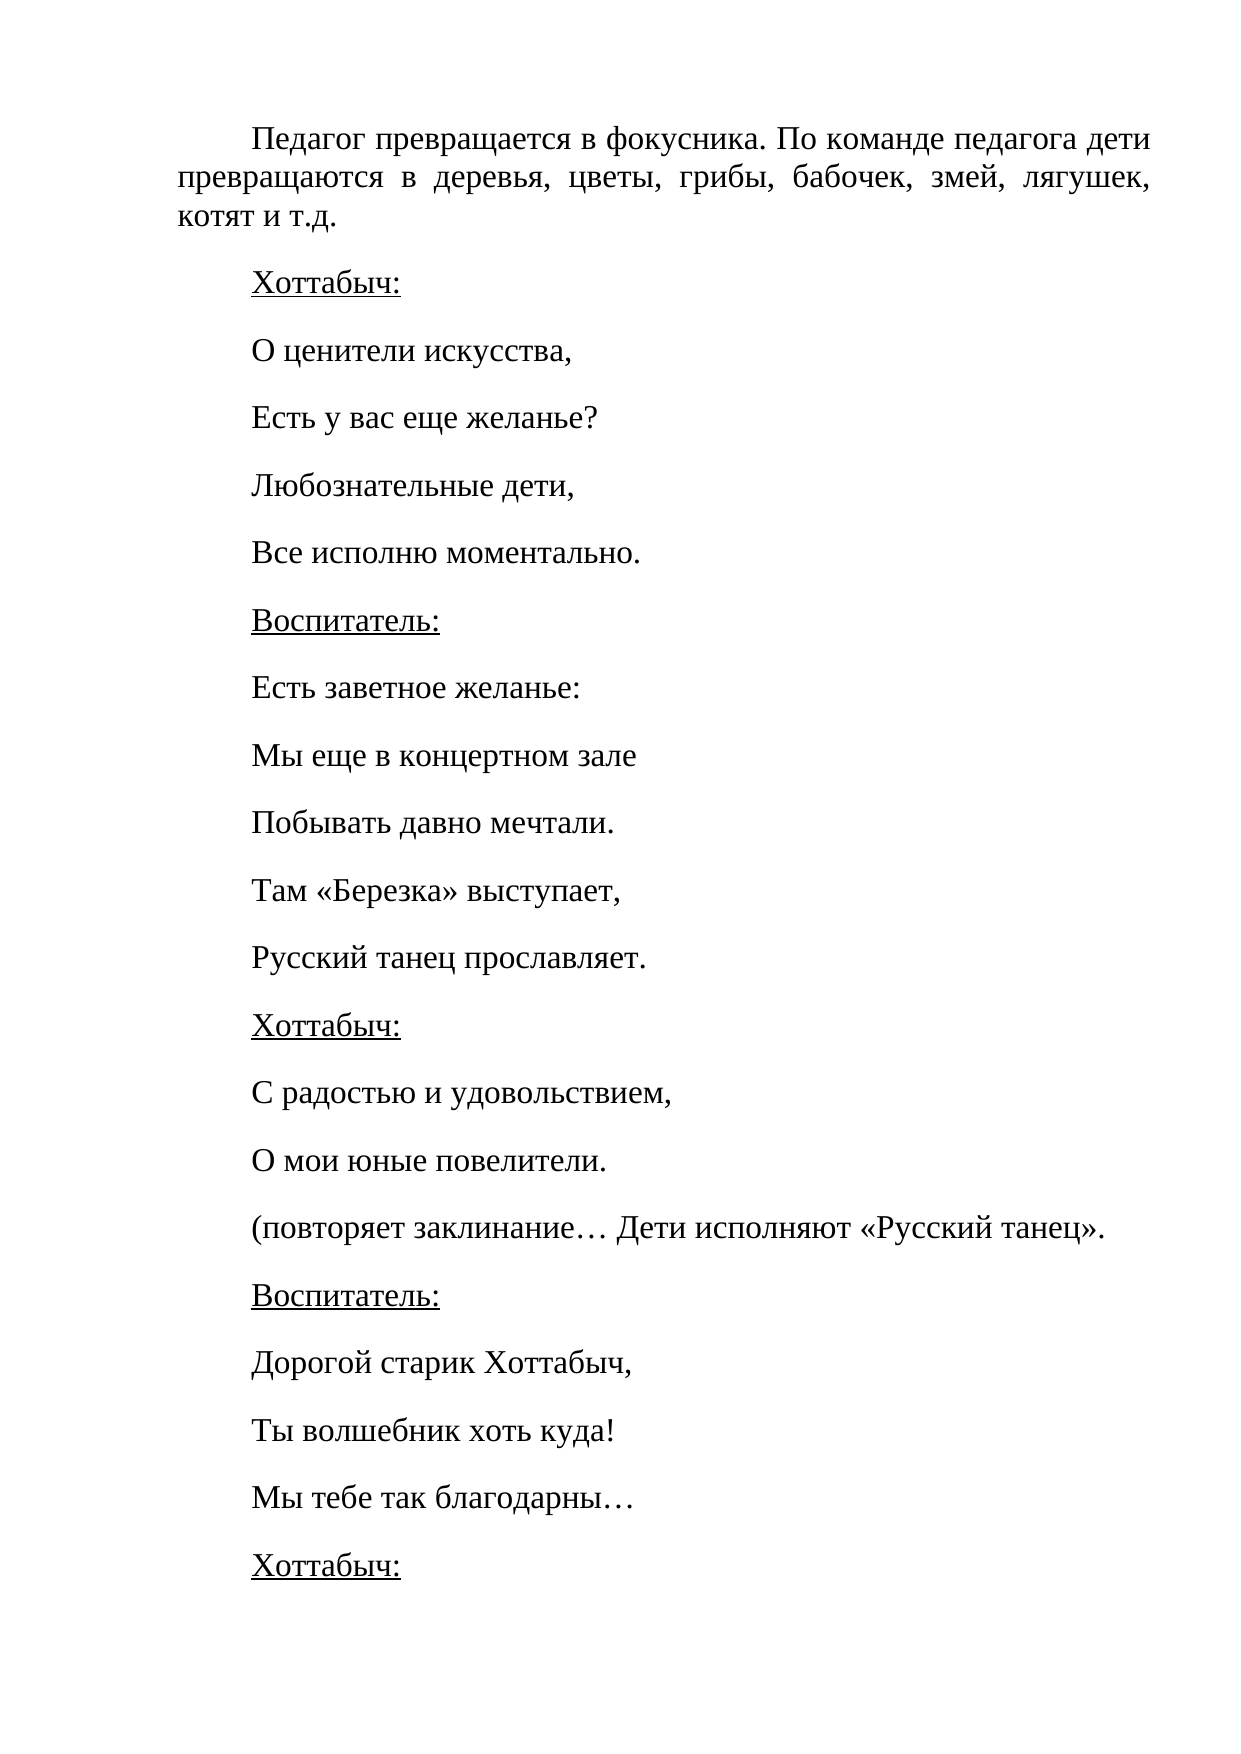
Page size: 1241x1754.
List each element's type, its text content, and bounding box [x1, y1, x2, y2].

text Хоттабыч: [177, 1545, 1152, 1583]
text С радостью и удовольствием, [177, 1072, 1152, 1111]
text О ценители искусства, [177, 330, 1152, 368]
text Любознательные дети, [177, 465, 1152, 503]
text Хоттабыч: [177, 262, 1152, 301]
text Дорогой старик Хоттабыч, [177, 1342, 1152, 1381]
text Педагог превращается в фокусника. По команде педагога дети превращаются в деревья, цветы, грибы, бабочек, змей, лягушек, котят и т.д. [177, 118, 1152, 233]
text Все исполню моментально. [177, 532, 1152, 571]
text Есть у вас еще желанье? [177, 397, 1152, 436]
text Воспитатель: [177, 1275, 1152, 1313]
text Ты волшебник хоть куда! [177, 1410, 1152, 1448]
text Побывать давно мечтали. [177, 802, 1152, 841]
text Там «Березка» выступает, [177, 870, 1152, 908]
text Русский танец прославляет. [177, 937, 1152, 976]
text Мы еще в концертном зале [177, 735, 1152, 773]
text О мои юные повелители. [177, 1140, 1152, 1178]
text Мы тебе так благодарны… [177, 1477, 1152, 1516]
text Воспитатель: [177, 600, 1152, 638]
text Есть заветное желанье: [177, 667, 1152, 706]
text Хоттабыч: [177, 1005, 1152, 1043]
text (повторяет заклинание… Дети исполняют «Русский танец». [177, 1207, 1152, 1246]
